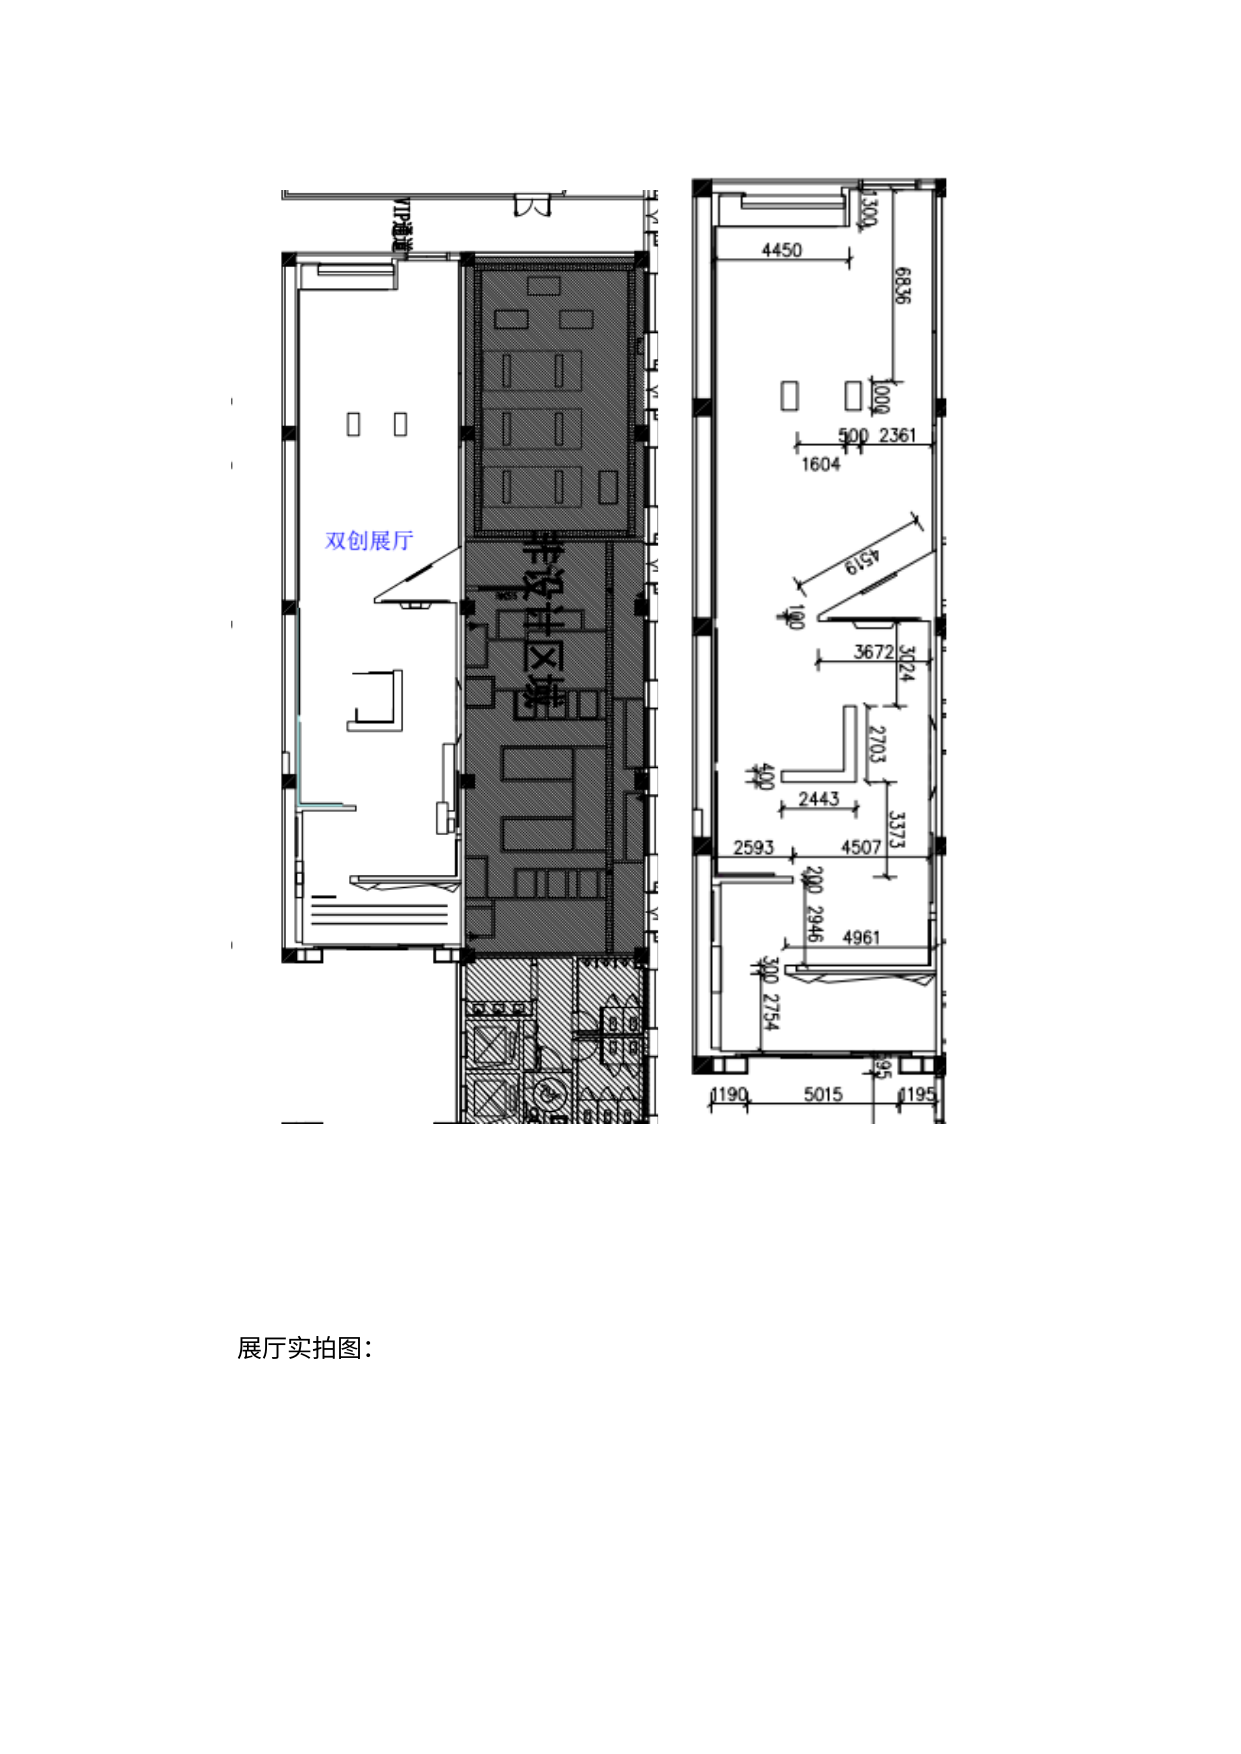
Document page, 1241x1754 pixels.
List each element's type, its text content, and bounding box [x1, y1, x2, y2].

list 展厅实拍图： [187, 1314, 1053, 1379]
picture [231, 190, 659, 1124]
picture [677, 162, 947, 1124]
